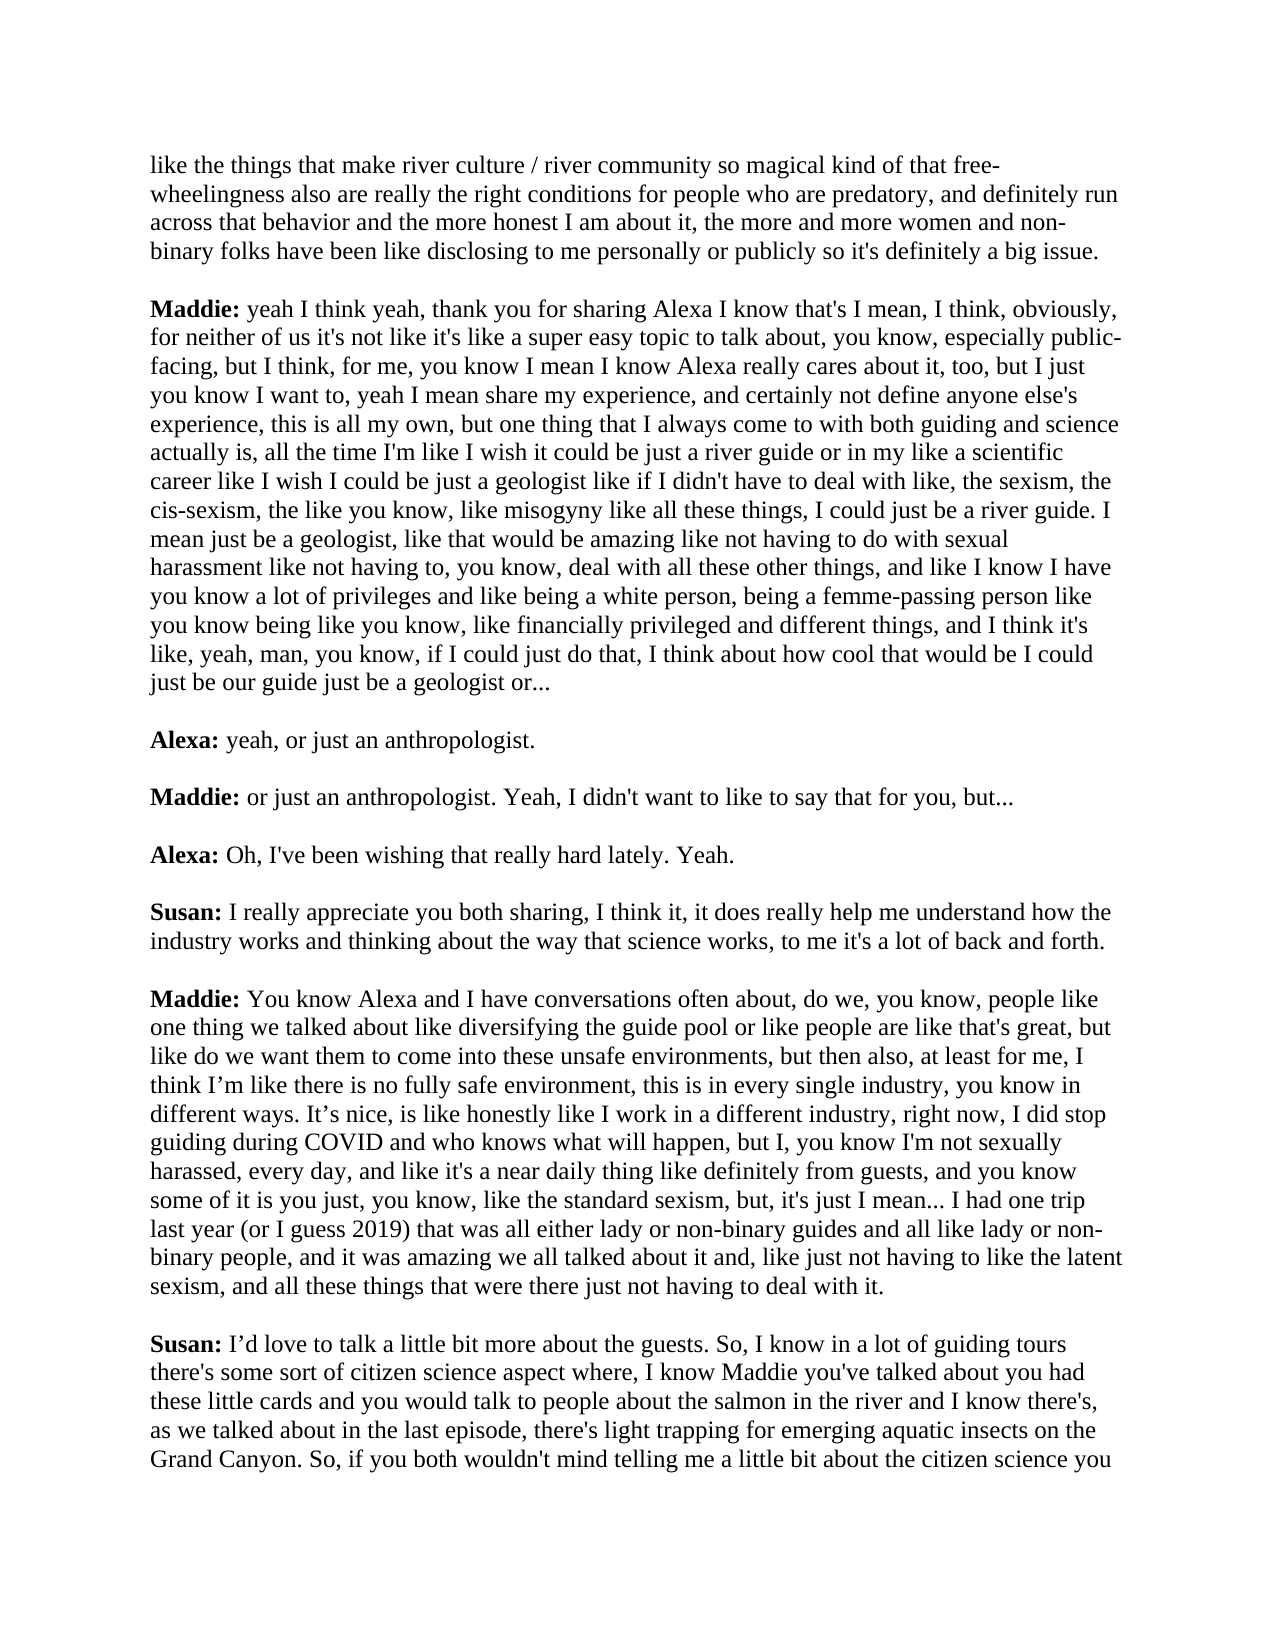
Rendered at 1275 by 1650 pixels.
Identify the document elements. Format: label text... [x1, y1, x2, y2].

text Alexa: yeah, or just an anthropologist. [150, 725, 1125, 754]
text Alexa: Oh, I've been wishing that really hard lately. Yeah. [150, 840, 1125, 869]
text Susan: I really appreciate you both sharing, I think it, it does really help me understand how the industry works and thinking about the way that science works, to me it's a lot of back and forth. [150, 897, 1125, 955]
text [150, 1329, 1125, 1472]
text Maddie: You know Alexa and I have conversations often about, do we, you know, people like one thing we talked about like diversifying the guide pool or like people are like that's great, but like do we want them to come into these unsafe environments, but then also, at least for me, I think I’m like there is no fully safe environment, this is in every single industry, you know in different ways. It’s nice, is like honestly like I work in a different industry, right now, I did stop guiding during COVID and who knows what will happen, but I, you know I'm not sexually harassed, every day, and like it's a near daily thing like definitely from guests, and you know some of it is you just, you know, like the standard sexism, but, it's just I mean... I had one trip last year (or I guess 2019) that was all either lady or non-binary guides and all like lady or non-binary people, and it was amazing we all talked about it and, like just not having to like the latent sexism, and all these things that were there just not having to deal with it. [150, 984, 1125, 1300]
text Maddie: or just an anthropologist. Yeah, I didn't want to like to say that for you, but... [150, 782, 1125, 811]
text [150, 150, 1125, 265]
text Maddie: yeah I think yeah, thank you for sharing Alexa I know that's I mean, I think, obviously, for neither of us it's not like it's like a super easy topic to talk about, you know, especially public-facing, but I think, for me, you know I mean I know Alexa really cares about it, too, but I just you know I want to, yeah I mean share my experience, and certainly not define anyone else's experience, this is all my own, but one thing that I always come to with both guiding and science actually is, all the time I'm like I wish it could be just a river guide or in my like a scientific career like I wish I could be just a geologist like if I didn't have to deal with like, the sexism, the cis-sexism, the like you know, like misogyny like all these things, I could just be a river guide. I mean just be a geologist, like that would be amazing like not having to do with sexual harassment like not having to, you know, deal with all these other things, and like I know I have you know a lot of privileges and like being a white person, being a femme-passing person like you know being like you know, like financially privileged and different things, and I think it's like, yeah, man, you know, if I could just do that, I think about how cool that would be I could just be our guide just be a geologist or... [150, 294, 1125, 696]
